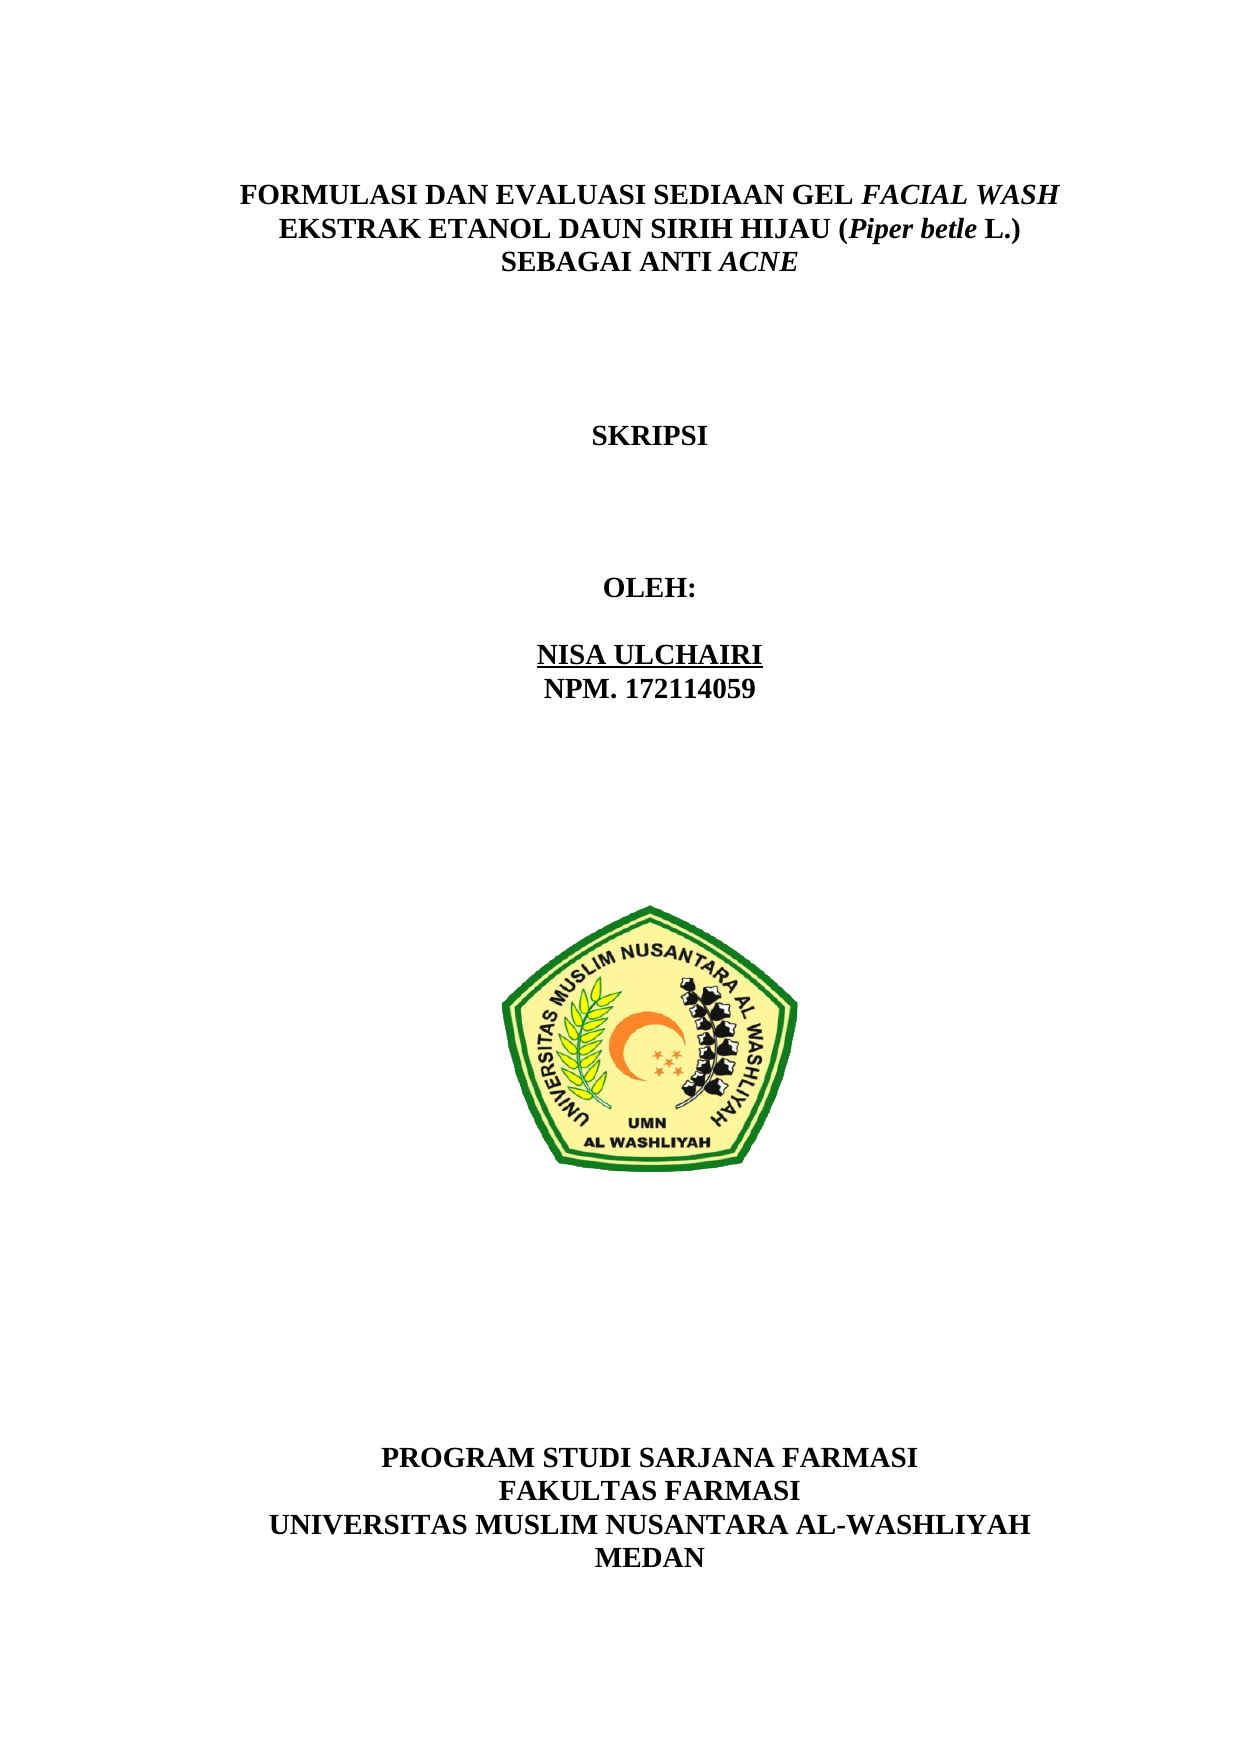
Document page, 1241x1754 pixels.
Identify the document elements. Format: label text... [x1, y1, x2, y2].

text UNIVERSITAS MUSLIM NUSANTARA AL-WASHLIYAH [236, 1507, 1063, 1540]
text NISA ULCHAIRI [236, 637, 1063, 671]
text FAKULTAS FARMASI [236, 1473, 1063, 1507]
picture [501, 905, 798, 1172]
text SKRIPSI [236, 418, 1063, 451]
text NPM. 172114059 [236, 671, 1063, 704]
text FORMULASI DAN EVALUASI SEDIAAN GEL FACIAL WASH EKSTRAK ETANOL DAUN SIRIH HIJAU (Piper betle L.) SEBAGAI ANTI ACNE [236, 177, 1063, 278]
text OLEH: [236, 570, 1063, 604]
text MEDAN [236, 1540, 1063, 1574]
text PROGRAM STUDI SARJANA FARMASI [236, 1440, 1063, 1473]
